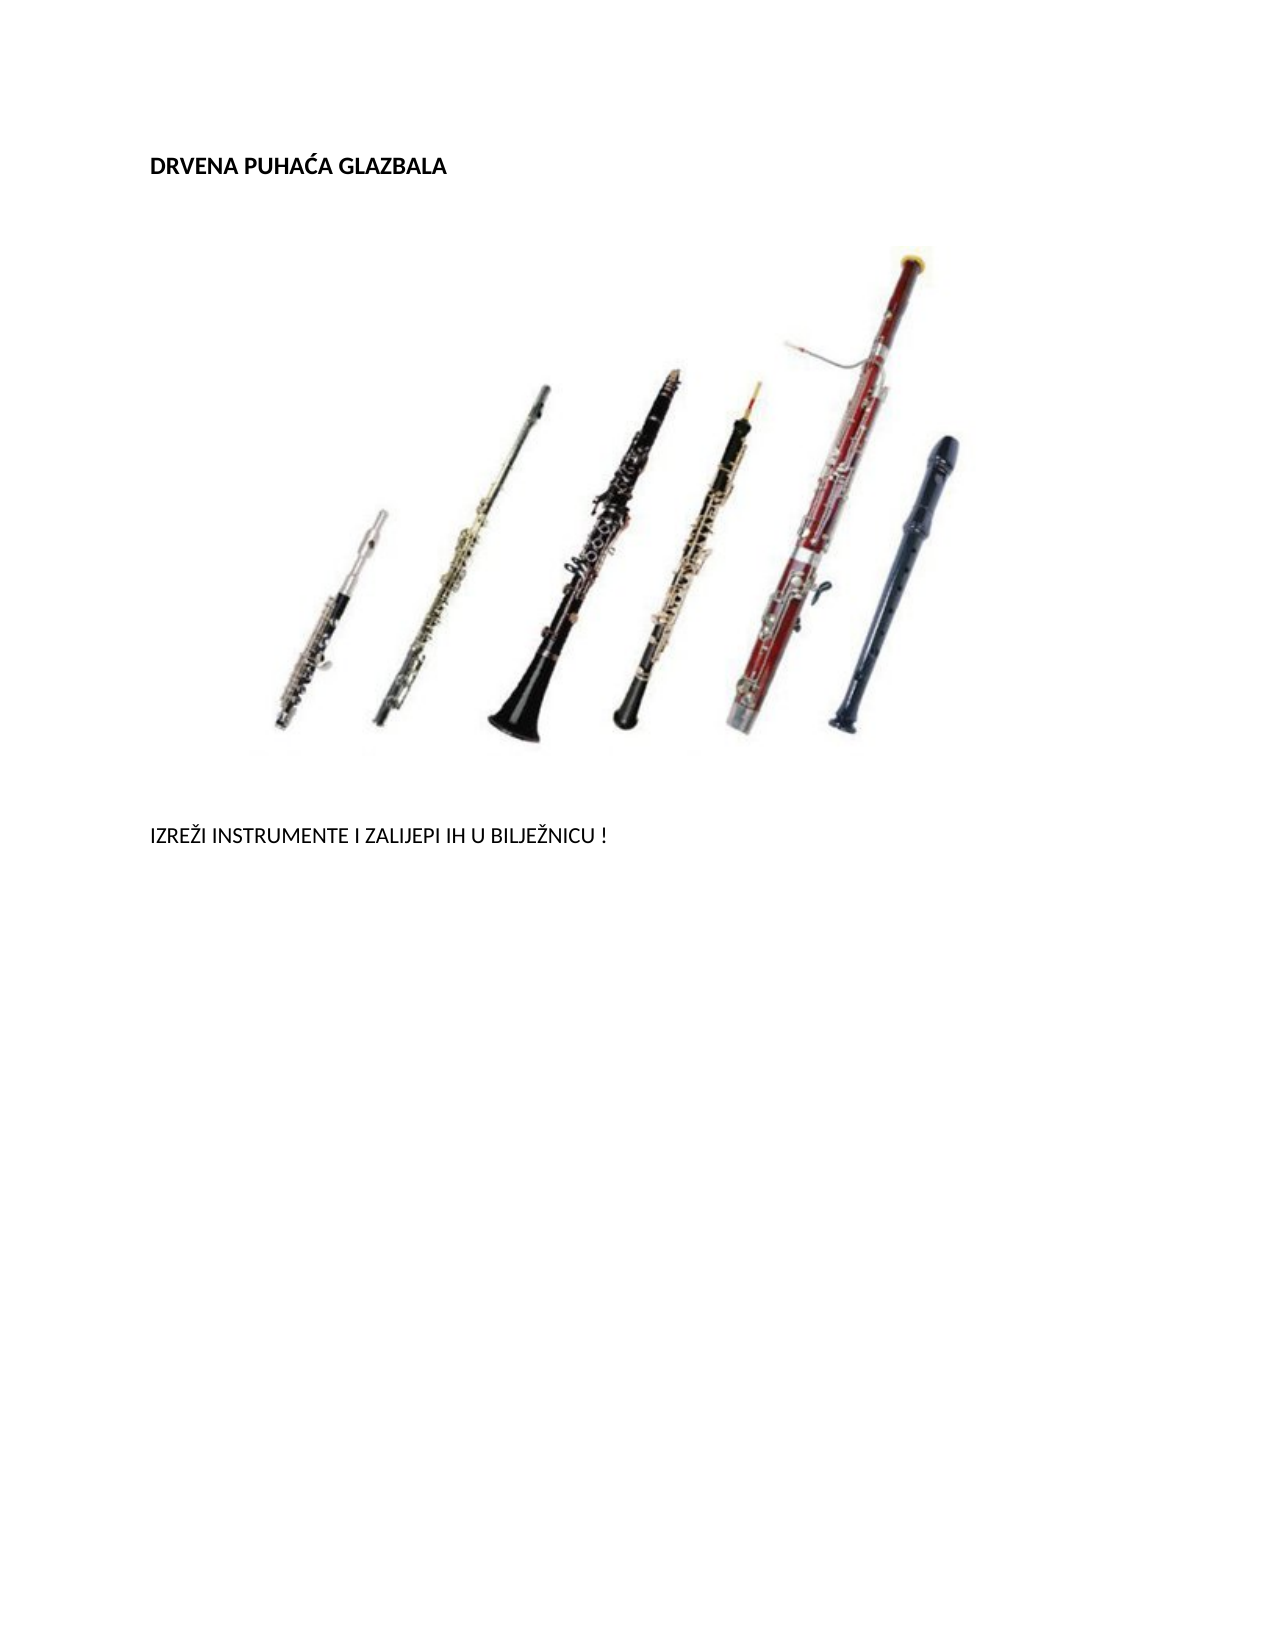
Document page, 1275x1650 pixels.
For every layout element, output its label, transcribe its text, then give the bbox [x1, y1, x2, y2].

text DRVENA PUHAĆA GLAZBALA [150, 150, 1125, 181]
text IZREŽI INSTRUMENTE I ZALIJEPI IH U BILJEŽNICU ! [150, 822, 1125, 849]
picture [150, 246, 1057, 756]
